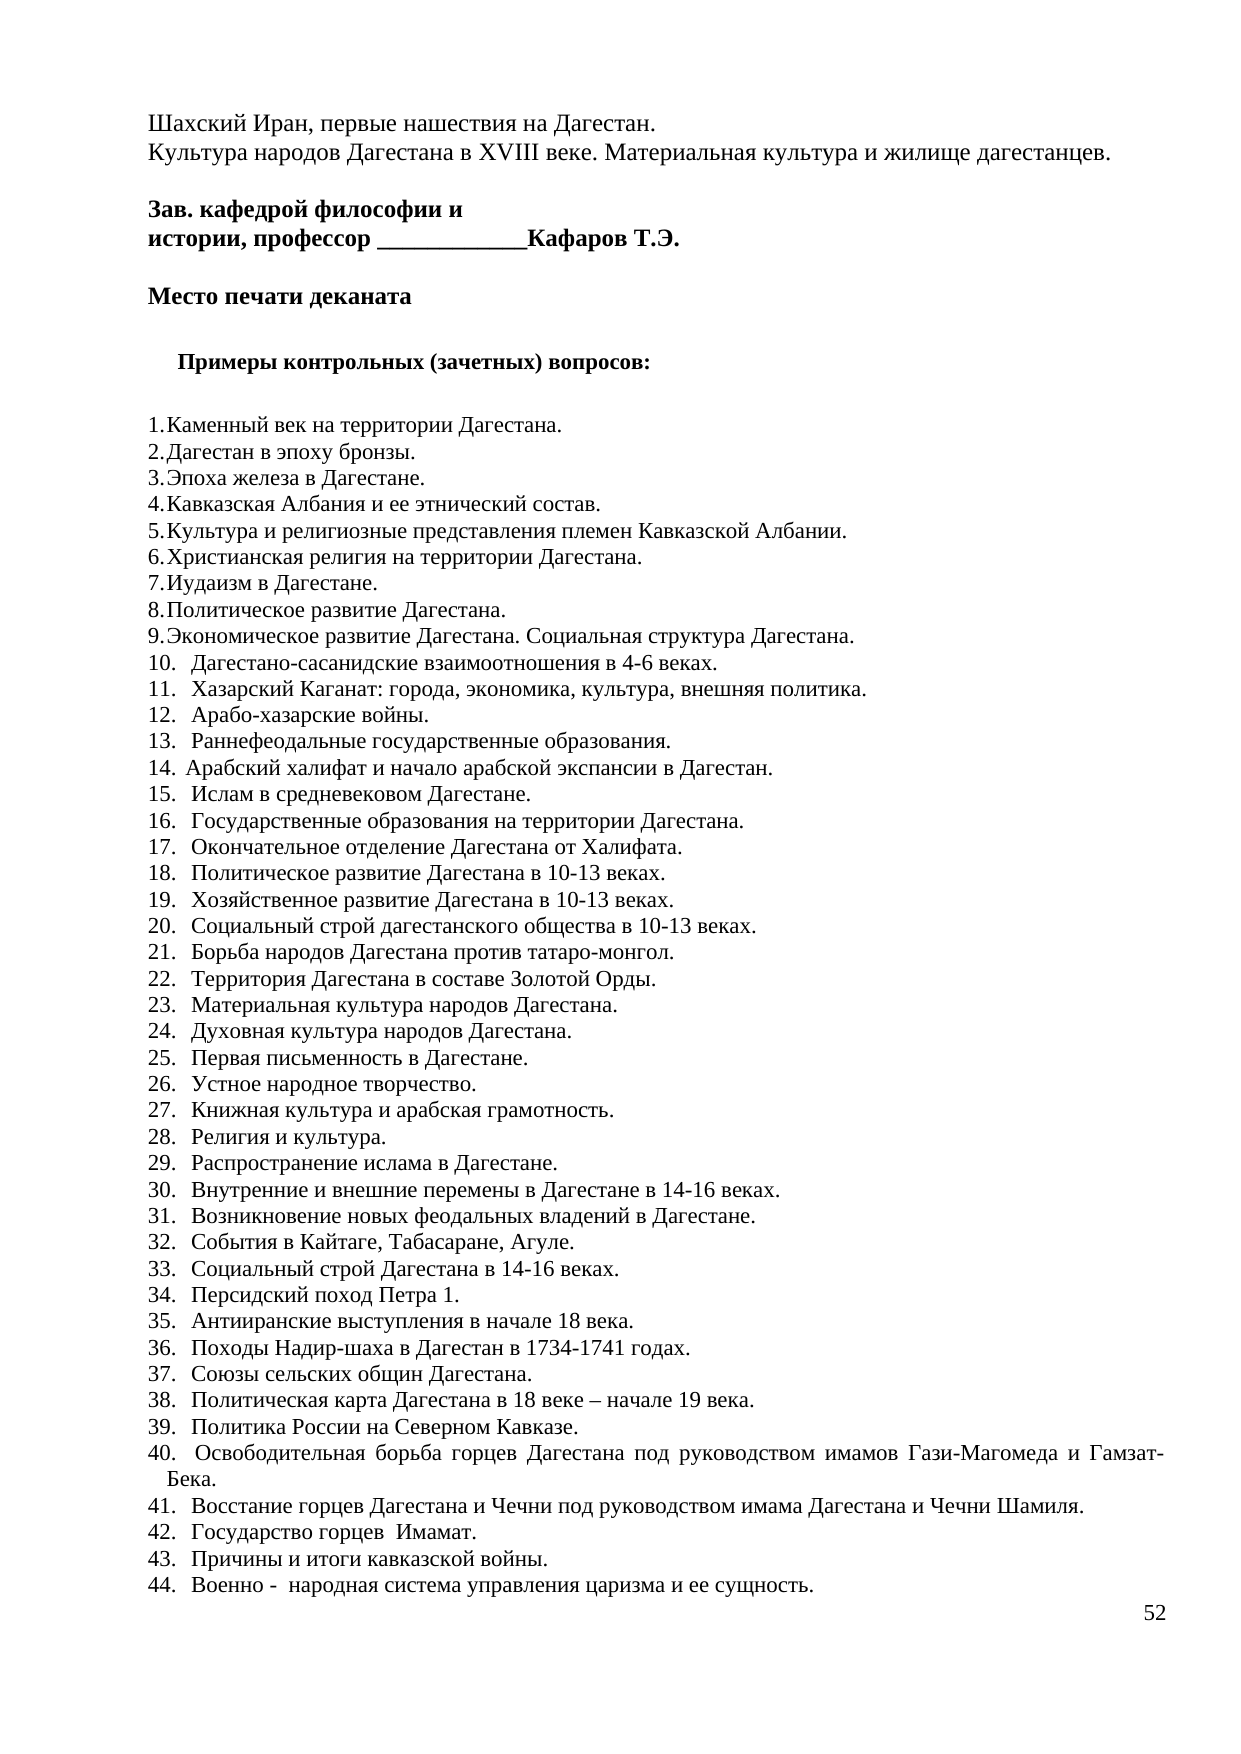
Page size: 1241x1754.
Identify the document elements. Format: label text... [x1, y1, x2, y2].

list Возникновение новых феодальных владений в Дагестане. [148, 1202, 1166, 1228]
list Государственные образования на территории Дагестана. [148, 807, 1166, 833]
list Иудаизм в Дагестане. [148, 569, 1166, 596]
list Материальная культура народов Дагестана. [148, 991, 1166, 1017]
list Духовная культура народов Дагестана. [148, 1017, 1166, 1044]
list Христианская религия на территории Дагестана. [148, 543, 1166, 569]
list Окончательное отделение Дагестана от Халифата. [148, 833, 1166, 859]
text Примеры контрольных (зачетных) вопросов: [177, 348, 1166, 375]
list Борьба народов Дагестана против татаро-монгол. [148, 938, 1166, 965]
text Культура народов Дагестана в XVIII веке. Материальная культура и жилище дагестанцев. [148, 137, 1166, 166]
list Политическое развитие Дагестана в 10-13 веках. [148, 859, 1166, 886]
list Государство горцев Имамат. [148, 1518, 1166, 1544]
list Освободительная борьба горцев Дагестана под руководством имамов Гази-Магомеда и Гамзат-Бека. [148, 1439, 1166, 1492]
list Арабо-хазарские войны. [148, 701, 1166, 728]
list Экономическое развитие Дагестана. Социальная структура Дагестана. [148, 622, 1166, 648]
list Первая письменность в Дагестане. [148, 1044, 1166, 1070]
list Раннефеодальные государственные образования. [148, 728, 1166, 754]
list Книжная культура и арабская грамотность. [148, 1097, 1166, 1123]
list Хозяйственное развитие Дагестана в 10-13 веках. [148, 886, 1166, 912]
list Ислам в средневековом Дагестане. [148, 780, 1166, 807]
list Восстание горцев Дагестана и Чечни под руководством имама Дагестана и Чечни Шамиля. [148, 1492, 1166, 1518]
list Культура и религиозные представления племен Кавказской Албании. [148, 517, 1166, 543]
list Каменный век на территории Дагестана. [148, 411, 1166, 438]
list Распространение ислама в Дагестане. [148, 1149, 1166, 1176]
list Эпоха железа в Дагестане. [148, 464, 1166, 490]
list Союзы сельских общин Дагестана. [148, 1360, 1166, 1386]
list Причины и итоги кавказской войны. [148, 1544, 1166, 1571]
list Устное народное творчество. [148, 1070, 1166, 1097]
list Кавказская Албания и ее этнический состав. [148, 490, 1166, 517]
text истории, профессор ____________Кафаров Т.Э. [148, 223, 1166, 252]
list Арабский халифат и начало арабской экспансии в Дагестан. [148, 754, 1166, 780]
list Внутренние и внешние перемены в Дагестане в 14-16 веках. [148, 1176, 1166, 1202]
list Походы Надир-шаха в Дагестан в 1734-1741 годах. [148, 1334, 1166, 1360]
list Хазарский Каганат: города, экономика, культура, внешняя политика. [148, 675, 1166, 701]
list Территория Дагестана в составе Золотой Орды. [148, 965, 1166, 991]
list Антииранские выступления в начале 18 века. [148, 1307, 1166, 1334]
list Социальный строй Дагестана в 14-16 веках. [148, 1255, 1166, 1281]
list Дагестано-сасанидские взаимоотношения в 4-6 веках. [148, 648, 1166, 675]
list Военно - народная система управления царизма и ее сущность. [148, 1571, 1166, 1597]
text Зав. кафедрой философии и [148, 194, 1166, 223]
list Политическое развитие Дагестана. [148, 596, 1166, 622]
list Политическая карта Дагестана в 18 веке – начале 19 века. [148, 1386, 1166, 1413]
list События в Кайтаге, Табасаране, Агуле. [148, 1228, 1166, 1255]
list Политика России на Северном Кавказе. [148, 1413, 1166, 1439]
list Социальный строй дагестанского общества в 10-13 веках. [148, 912, 1166, 938]
list Дагестан в эпоху бронзы. [148, 438, 1166, 464]
list Персидский поход Петра 1. [148, 1281, 1166, 1307]
list Религия и культура. [148, 1123, 1166, 1149]
text Место печати деканата [148, 281, 1166, 309]
text Шахский Иран, первые нашествия на Дагестан. [148, 108, 1166, 137]
